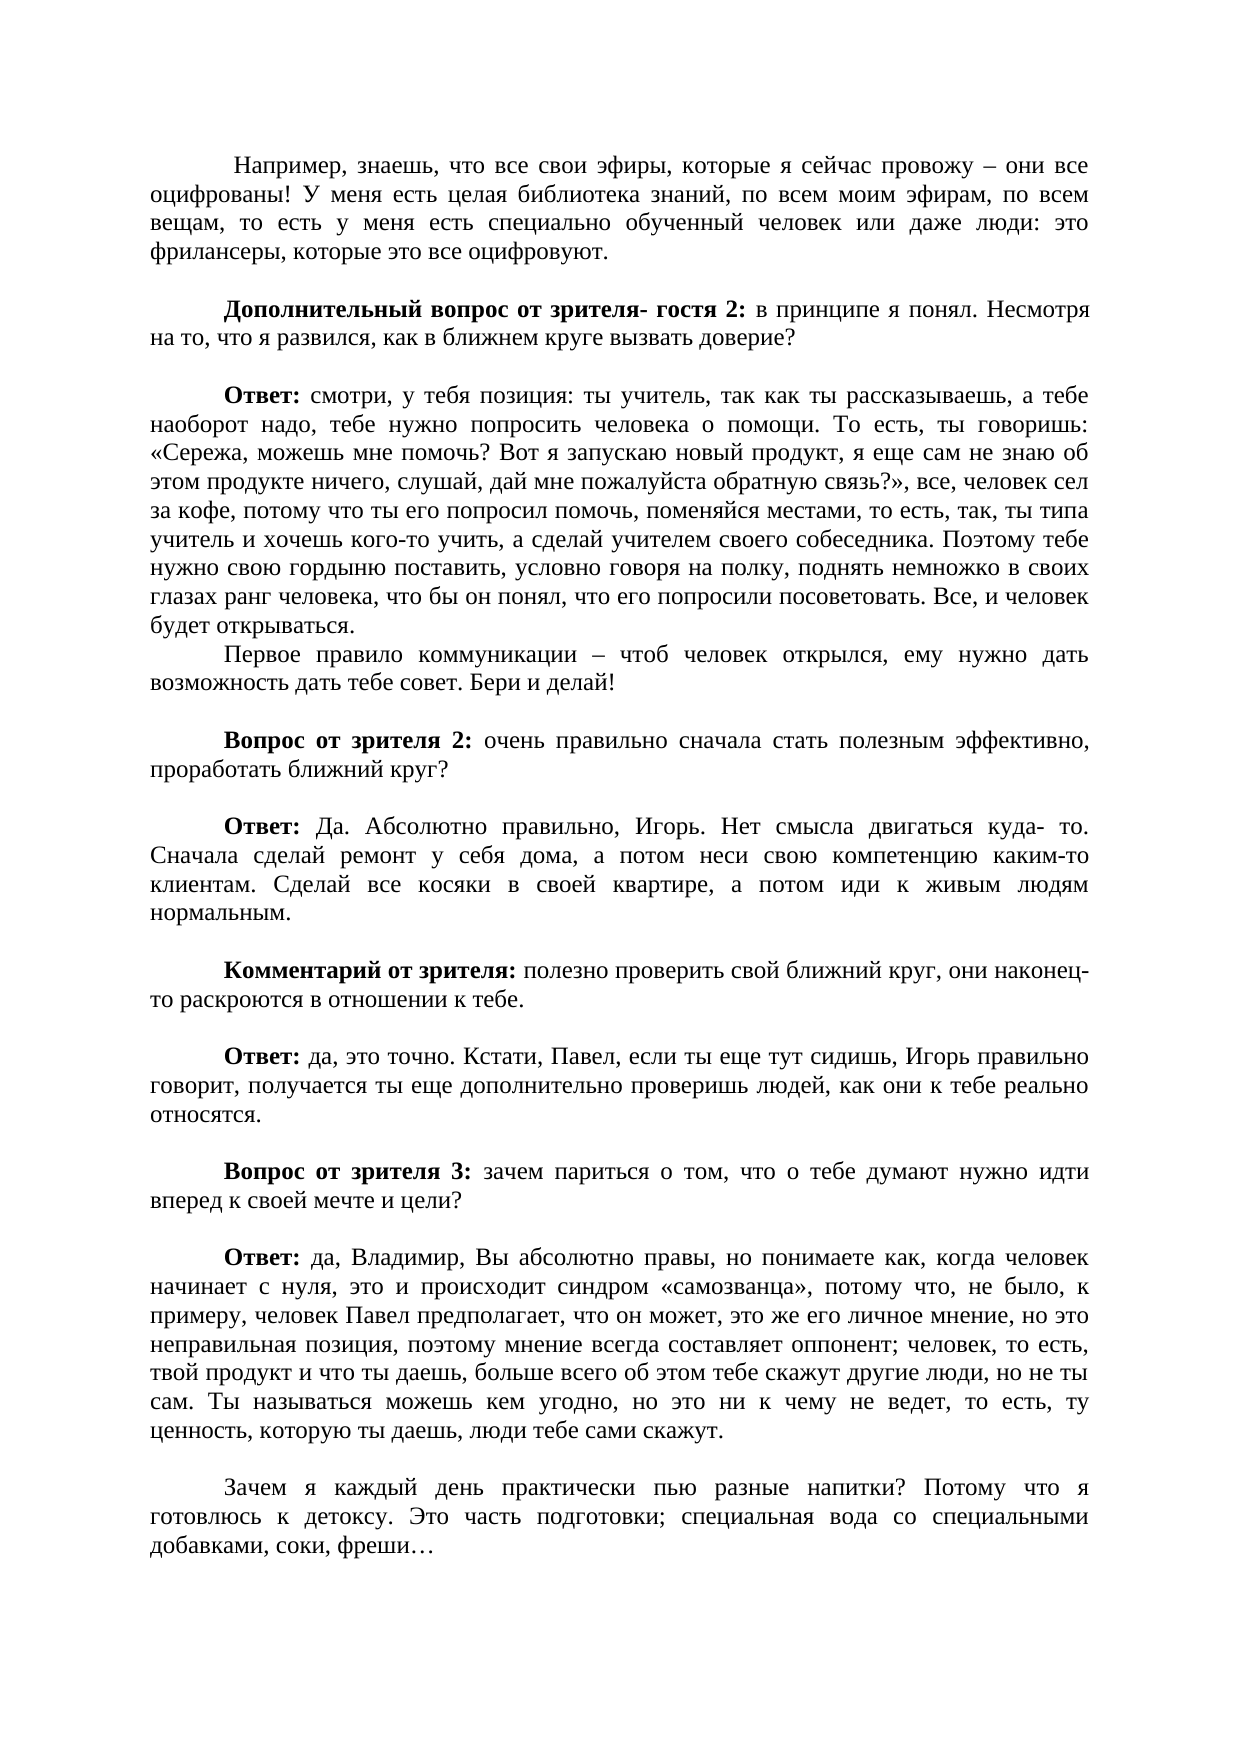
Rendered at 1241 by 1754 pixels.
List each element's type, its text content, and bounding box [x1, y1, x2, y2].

text Ответ: да, это точно. Кстати, Павел, если ты еще тут сидишь, Игорь правильно говорит, получается ты еще дополнительно проверишь людей, как они к тебе реально относятся. [150, 1041, 1090, 1127]
text Например, знаешь, что все свои эфиры, которые я сейчас провожу – они все оцифрованы! У меня есть целая библиотека знаний, по всем моим эфирам, по всем вещам, то есть у меня есть специально обученный человек или даже люди: это фрилансеры, которые это все оцифровуют. [150, 150, 1090, 265]
text Зачем я каждый день практически пью разные напитки? Потому что я готовлюсь к детоксу. Это часть подготовки; специальная вода со специальными добавками, соки, фреши… [150, 1472, 1090, 1559]
text Ответ: да, Владимир, Вы абсолютно правы, но понимаете как, когда человек начинает с нуля, это и происходит синдром «самозванца», потому что, не было, к примеру, человек Павел предполагает, что он может, это же его личное мнение, но это неправильная позиция, поэтому мнение всегда составляет оппонент; человек, то есть, твой продукт и что ты даешь, больше всего об этом тебе скажут другие люди, но не ты сам. Ты называться можешь кем угодно, но это ни к чему не ведет, то есть, ту ценность, которую ты даешь, люди тебе сами скажут. [150, 1242, 1090, 1444]
text Вопрос от зрителя 2: очень правильно сначала стать полезным эффективно, проработать ближний круг? [150, 725, 1090, 782]
text Вопрос от зрителя 3: зачем париться о том, что о тебе думают нужно идти вперед к своей мечте и цели? [150, 1156, 1090, 1214]
text Ответ: смотри, у тебя позиция: ты учитель, так как ты рассказываешь, а тебе наоборот надо, тебе нужно попросить человека о помощи. То есть, ты говоришь: «Сережа, можешь мне помочь? Вот я запускаю новый продукт, я еще сам не знаю об этом продукте ничего, слушай, дай мне пожалуйста обратную связь?», все, человек сел за кофе, потому что ты его попросил помочь, поменяйся местами, то есть, так, ты типа учитель и хочешь кого-то учить, а сделай учителем своего собеседника. Поэтому тебе нужно свою гордыню поставить, условно говоря на полку, поднять немножко в своих глазах ранг человека, что бы он понял, что его попросили посоветовать. Все, и человек будет открываться. [150, 380, 1090, 639]
text Дополнительный вопрос от зрителя- гостя 2: в принципе я понял. Несмотря на то, что я развился, как в ближнем круге вызвать доверие? [150, 294, 1090, 351]
text Комментарий от зрителя: полезно проверить свой ближний круг, они наконец-то раскроются в отношении к тебе. [150, 955, 1090, 1012]
text Первое правило коммуникации – чтоб человек открылся, ему нужно дать возможность дать тебе совет. Бери и делай! [150, 639, 1090, 696]
text Ответ: Да. Абсолютно правильно, Игорь. Нет смысла двигаться куда- то. Сначала сделай ремонт у себя дома, а потом неси свою компетенцию каким-то клиентам. Сделай все косяки в своей квартире, а потом иди к живым людям нормальным. [150, 811, 1090, 926]
